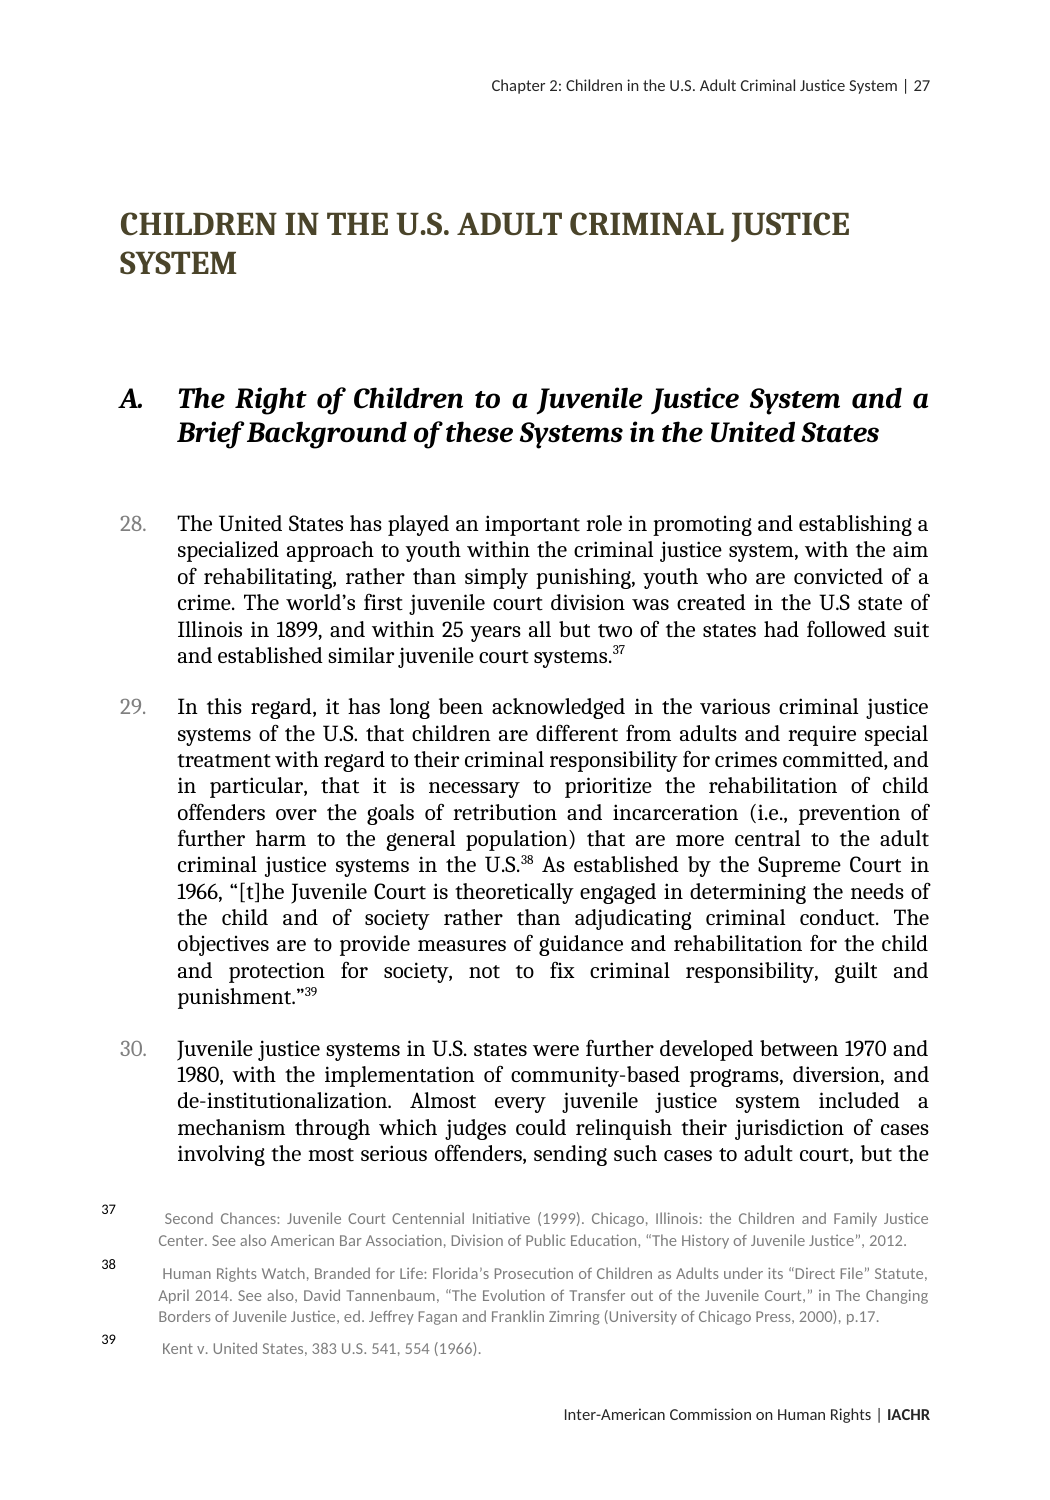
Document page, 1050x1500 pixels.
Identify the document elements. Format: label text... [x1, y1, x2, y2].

subtitle The Right of Children to a Juvenile Justice System and a Brief Background of these Systems in the United States [120, 382, 930, 449]
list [120, 1035, 930, 1167]
list The United States has played an important role in promoting and establishing a specialized approach to youth within the criminal justice system, with the aim of rehabilitating, rather than simply punishing, youth who are convicted of a crime. The world’s first juvenile court division was created in the U.S state of Illinois in 1899, and within 25 years all but two of the states had followed suit and established similar juvenile court systems. [120, 511, 930, 669]
subtitle CHILDREN IN THE U.S. ADULT CRIMINAL JUSTICE SYSTEM [120, 206, 930, 282]
list In this regard, it has long been acknowledged in the various criminal justice systems of the U.S. that children are different from adults and require special treatment with regard to their criminal responsibility for crimes committed, and in particular, that it is necessary to prioritize the rehabilitation of child offenders over the goals of retribution and incarceration (i.e., prevention of further harm to the general population) that are more central to the adult criminal justice systems in the U.S. As established by the Supreme Court in 1966, “[t]he Juvenile Court is theoretically engaged in determining the needs of the child and of society rather than adjudicating criminal conduct. The objectives are to provide measures of guidance and rehabilitation for the child and protection for society, not to fix criminal responsibility, guilt and punishment.” [120, 694, 930, 1010]
